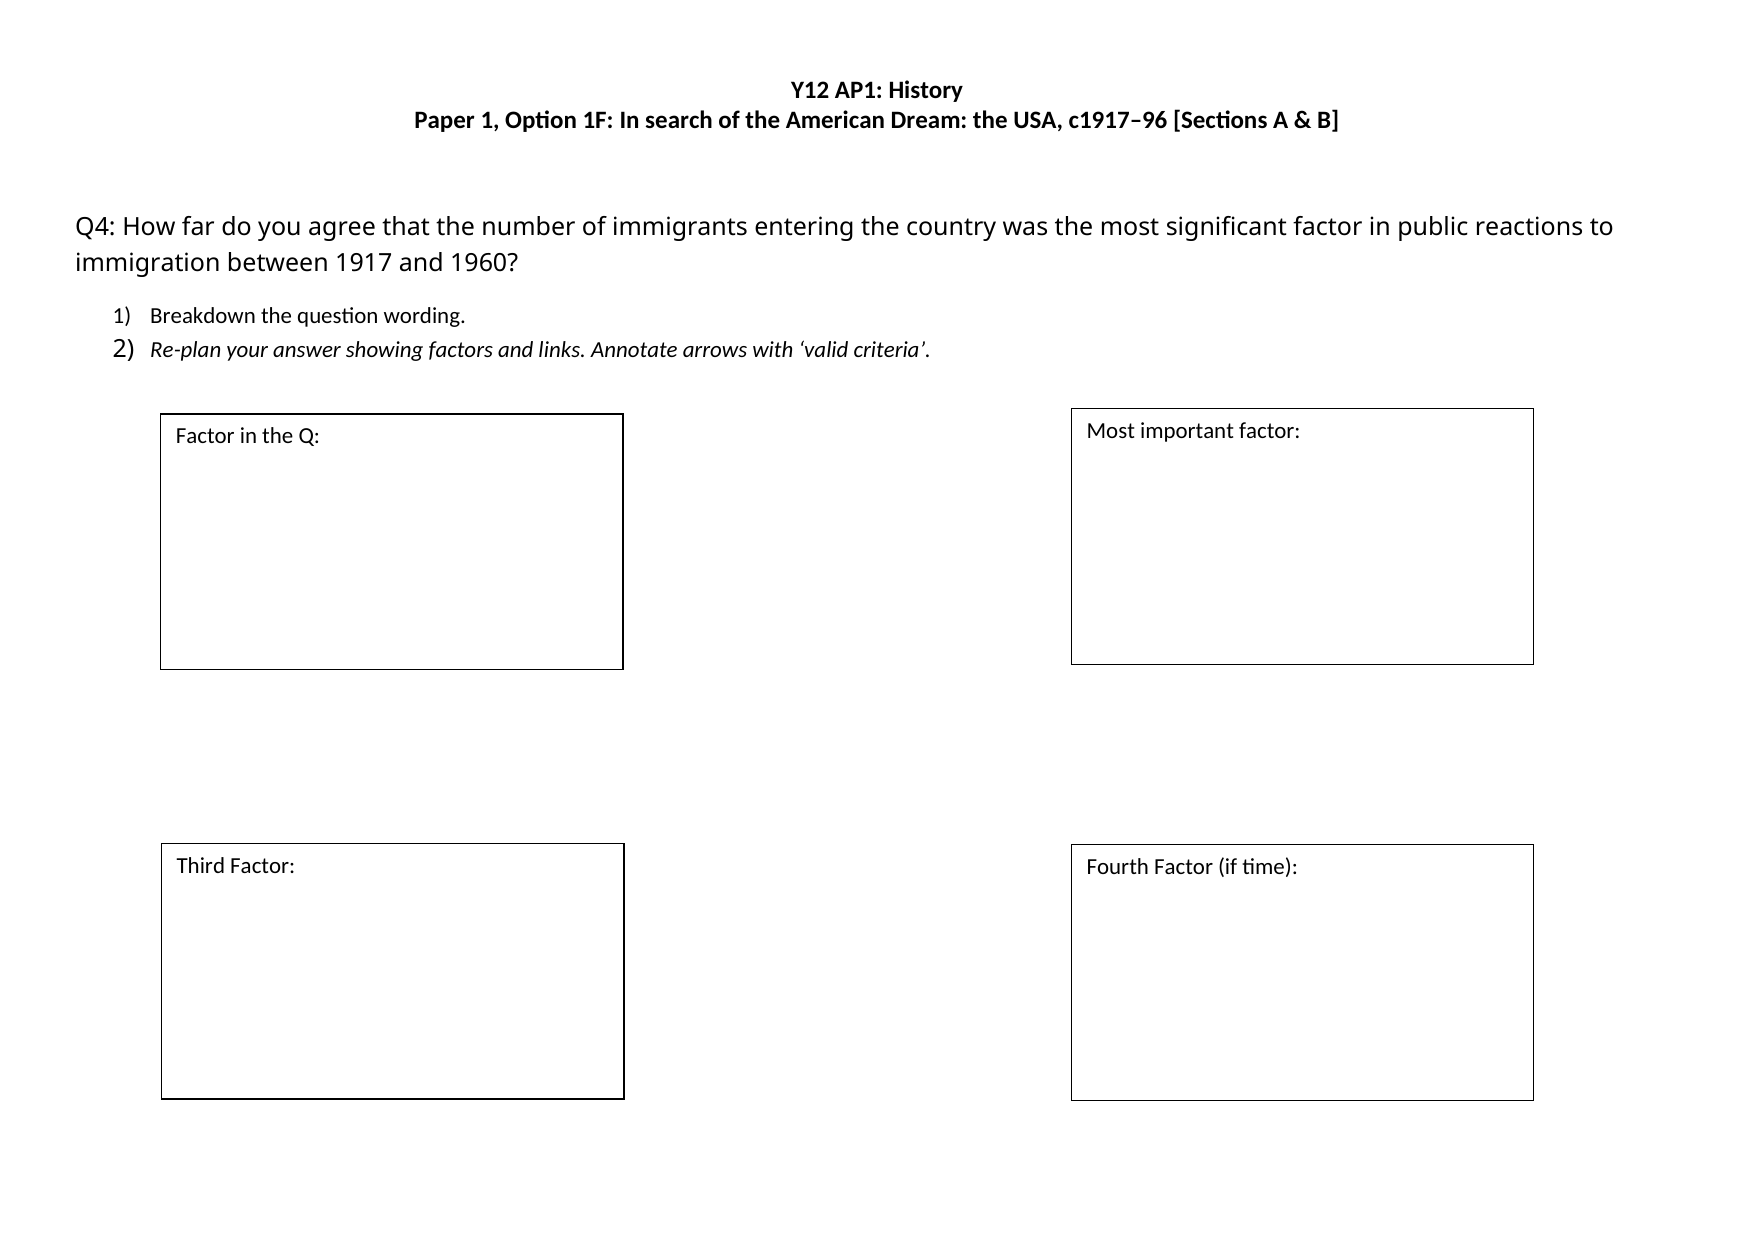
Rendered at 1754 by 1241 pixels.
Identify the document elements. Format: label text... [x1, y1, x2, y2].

text Q4: How far do you agree that the number of immigrants entering the country was the most significant factor in public reactions to immigration between 1917 and 1960? [75, 208, 1679, 278]
list Re-plan your answer showing factors and links. Annotate arrows with ‘valid criteria’. [112, 331, 1679, 365]
list Breakdown the question wording. [112, 301, 1679, 329]
